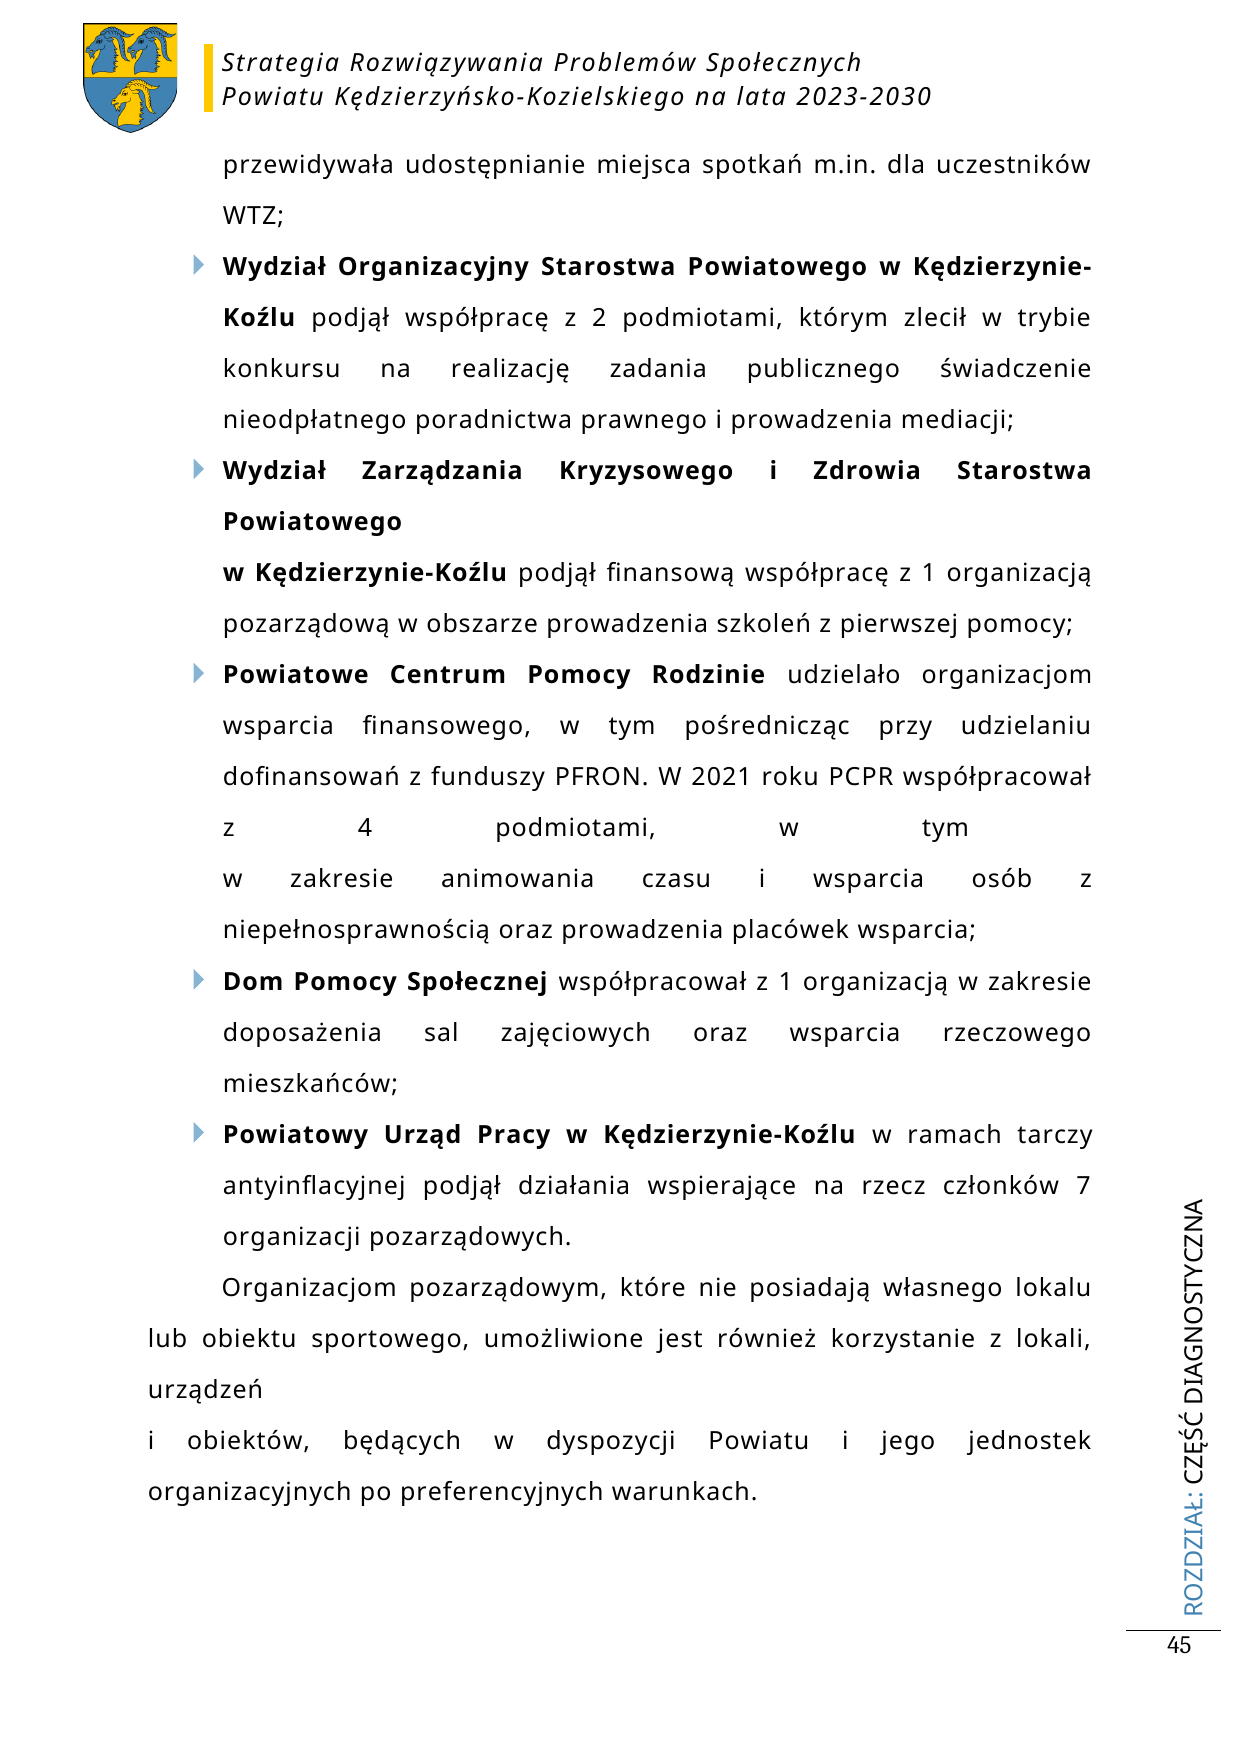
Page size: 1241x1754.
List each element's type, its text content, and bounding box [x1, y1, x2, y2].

list Dom Pomocy Społecznej współpracował z 1 organizacją w zakresie doposażenia sal zajęciowych oraz wsparcia rzeczowego mieszkańców; [185, 963, 1093, 1099]
list Wydział Organizacyjny Starostwa Powiatowego w Kędzierzynie-Koźlu podjął współpracę z 2 podmiotami, którym zlecił w trybie konkursu na realizację zadania publicznego świadczenie nieodpłatnego poradnictwa prawnego i prowadzenia mediacji; [185, 249, 1093, 436]
list Wydział Zarządzania Kryzysowego i Zdrowia Starostwa Powiatowego w Kędzierzynie-Koźlu podjął finansową współpracę z 1 organizacją pozarządową w obszarze prowadzenia szkoleń z pierwszej pomocy; [185, 453, 1093, 640]
list Powiatowe Centrum Pomocy Rodzinie udzielało organizacjom wsparcia finansowego, w tym pośrednicząc przy udzielaniu dofinansowań z funduszy PFRON. W 2021 roku PCPR współpracował z 4 podmiotami, w tym w zakresie animowania czasu i wsparcia osób z niepełnosprawnością oraz prowadzenia placówek wsparcia; [185, 657, 1093, 946]
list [185, 147, 1093, 232]
picture [83, 23, 178, 133]
text Organizacjom pozarządowym, które nie posiadają własnego lokalu lub obiektu sportowego, umożliwione jest również korzystanie z lokali, urządzeń i obiektów, będących w dyspozycji Powiatu i jego jednostek organizacyjnych po preferencyjnych warunkach. [148, 1269, 1093, 1508]
list Powiatowy Urząd Pracy w Kędzierzynie-Koźlu w ramach tarczy antyinflacyjnej podjął działania wspierające na rzecz członków 7 organizacji pozarządowych. [185, 1116, 1093, 1252]
